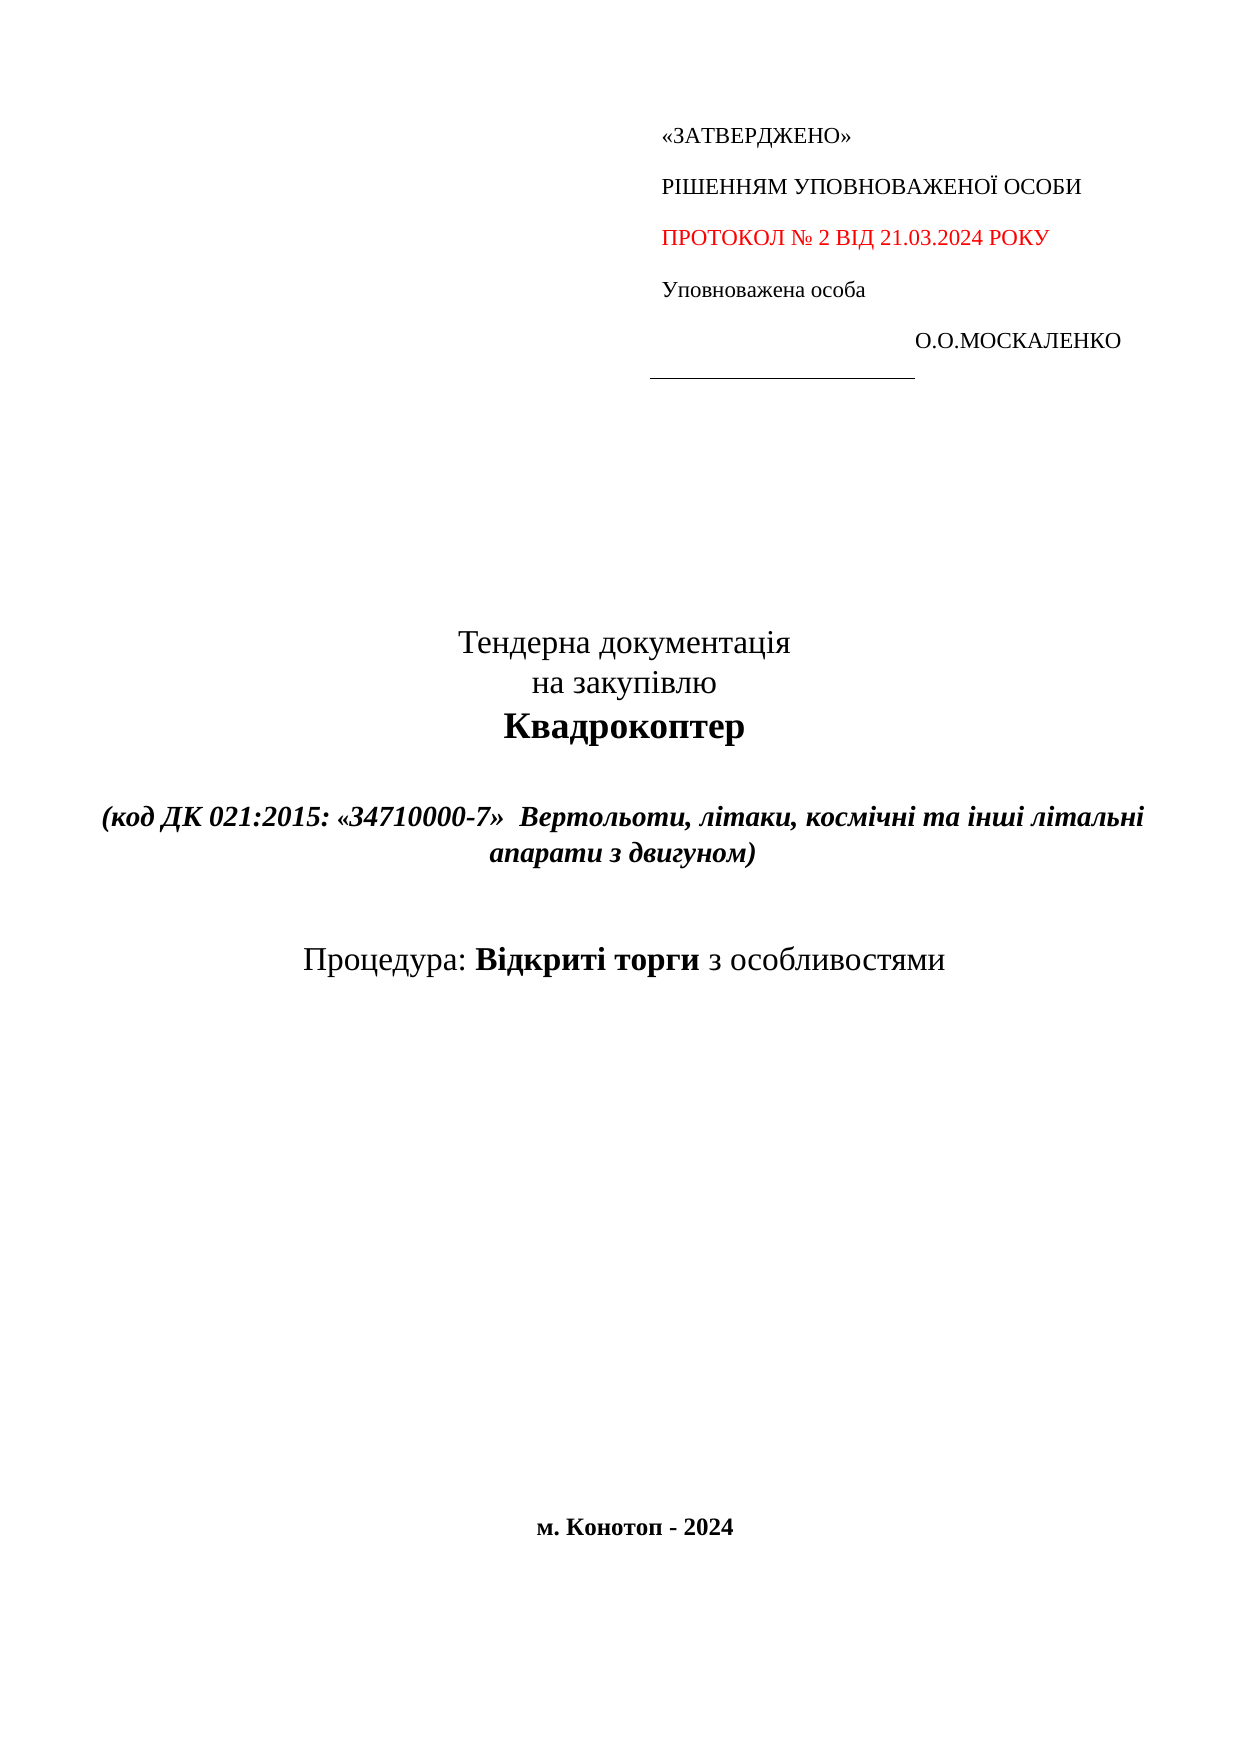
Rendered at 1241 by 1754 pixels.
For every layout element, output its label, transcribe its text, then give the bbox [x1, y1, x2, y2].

text м. Конотоп - 2024 [118, 1512, 1152, 1541]
table_cell Уповноважена особа [650, 276, 915, 378]
table_cell Процедура: Відкриті торги з особливостями [56, 899, 1193, 1020]
table_cell О.О.МОСКАЛЕНКО [915, 276, 1133, 378]
table_header Тендерна документація на закупівлю Квадрокоптер (код ДК 021:2015: «34710000-7» Вертольоти, літаки, космічні та інші літальні апарати з двигуном) [56, 622, 1193, 898]
table_header «ЗАТВЕРДЖЕНО» РІШЕННЯМ УПОВНОВАЖЕНОЇ ОСОБИ ПРОТОКОЛ № 2 ВІД 21.03.2024 Року [650, 122, 1133, 276]
